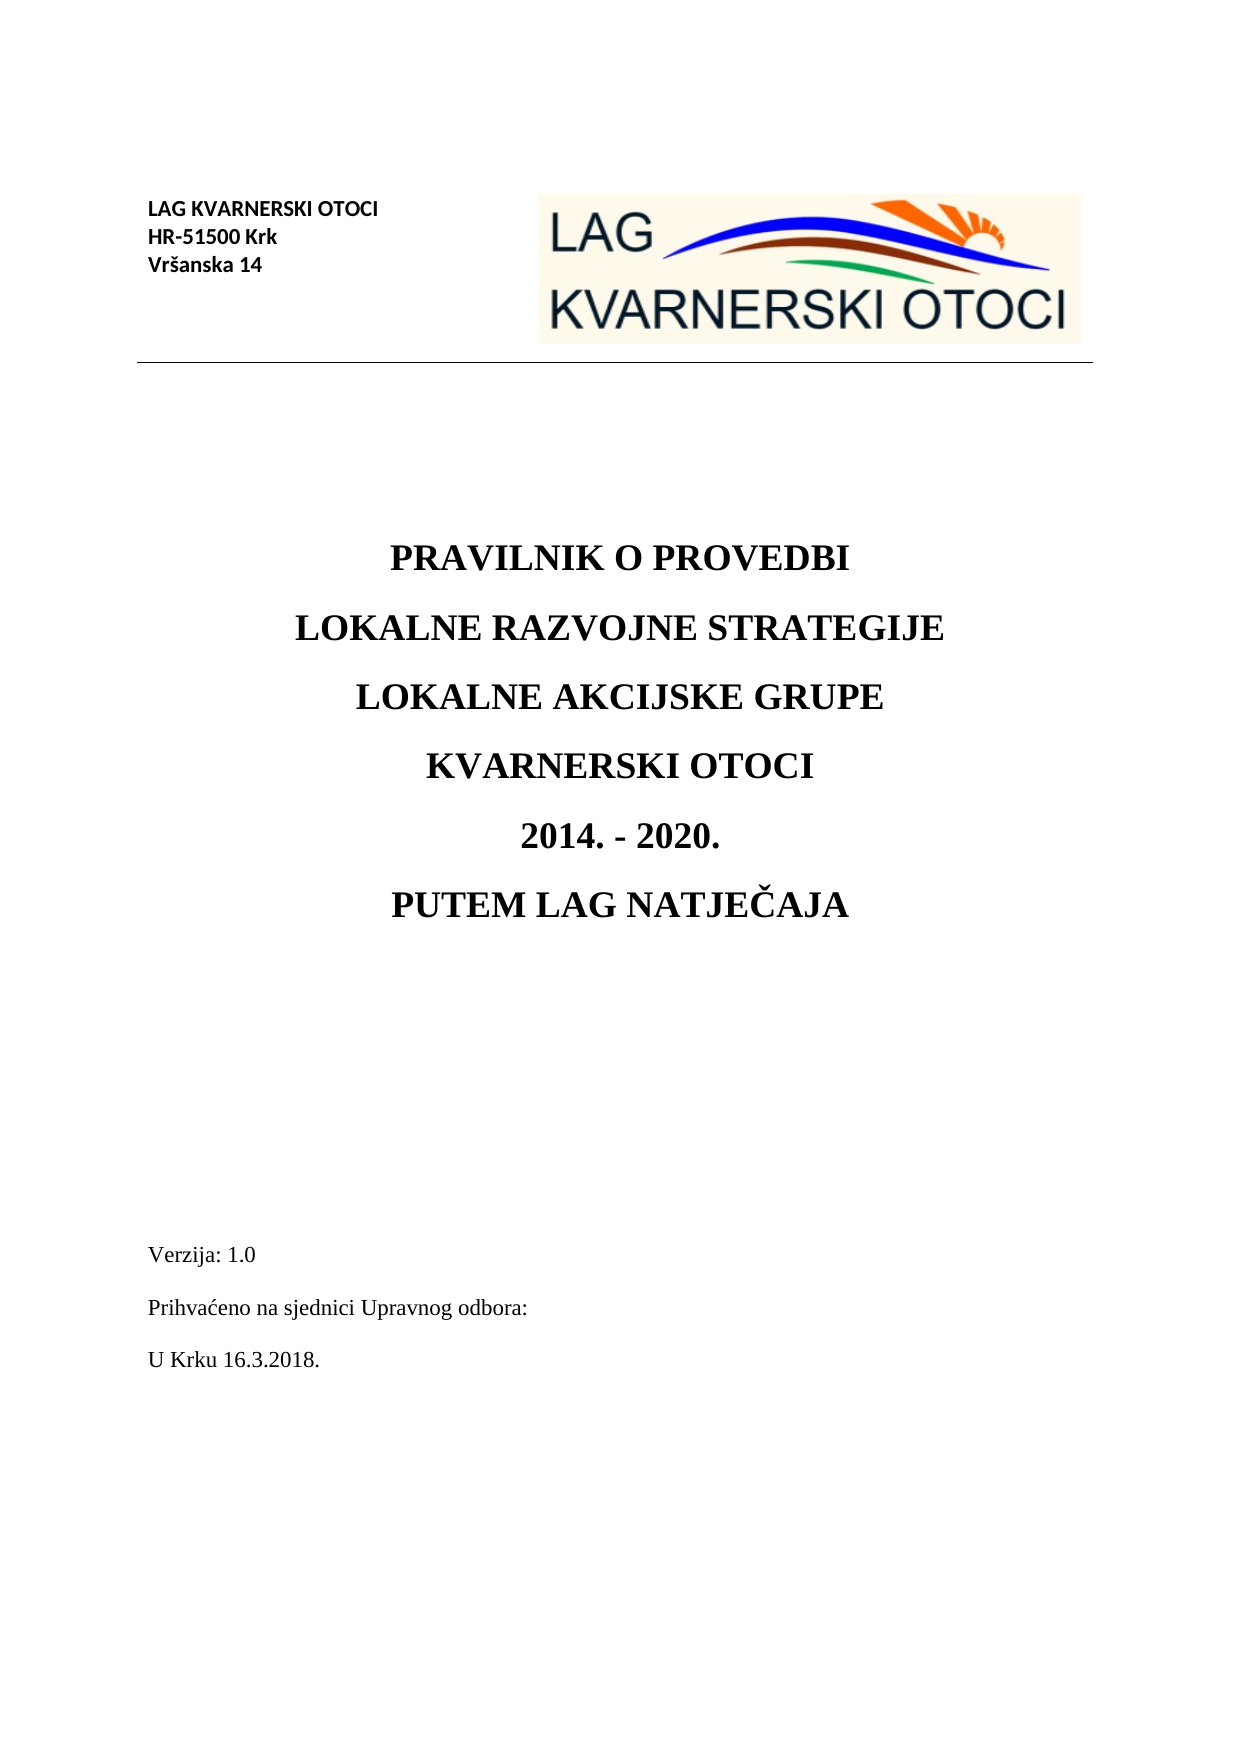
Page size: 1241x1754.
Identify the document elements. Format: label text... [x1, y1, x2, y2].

text Verzija: 1.0 [148, 1241, 1093, 1267]
text 2014. - 2020. [148, 813, 1093, 857]
text KVARNERSKI OTOCI [148, 744, 1093, 787]
text LOKALNE RAZVOJNE STRATEGIJE [148, 605, 1093, 648]
table_header LAG KVARNERSKI OTOCI HR-51500 Krk Vršanska 14 [137, 195, 526, 362]
table_header [526, 195, 1093, 362]
text LOKALNE AKCIJSKE GRUPE [148, 674, 1093, 718]
text PRAVILNIK O PROVEDBI [148, 536, 1093, 579]
text U Krku 16.3.2018. [148, 1347, 1093, 1373]
text Prihvaćeno na sjednici Upravnog odbora: [148, 1294, 1093, 1320]
picture [539, 194, 1082, 344]
text PUTEM LAG NATJEČAJA [148, 883, 1093, 926]
